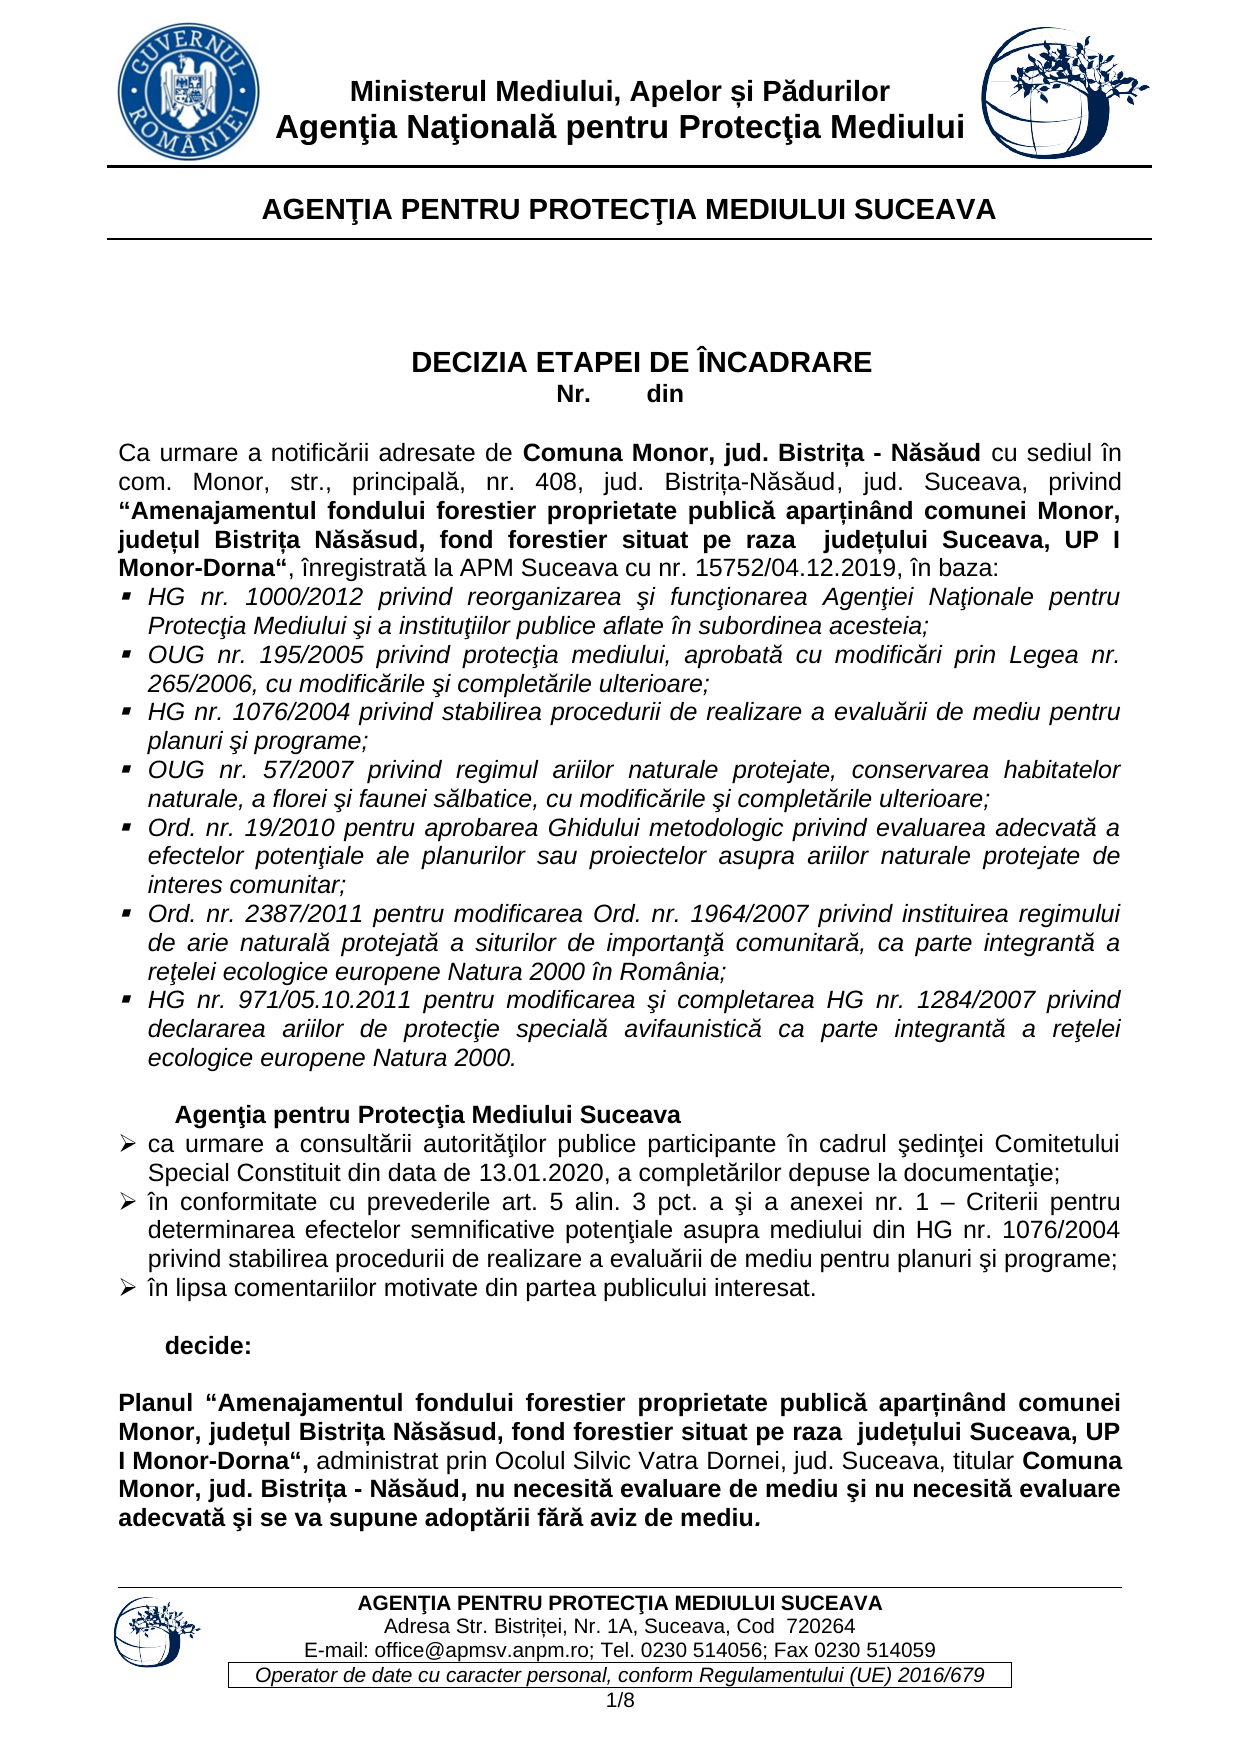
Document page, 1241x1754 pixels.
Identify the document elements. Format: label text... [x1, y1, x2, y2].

text Planul “Amenajamentul fondului forestier proprietate publică aparținând comunei Monor, județul Bistrița Năsăsud, fond forestier situat pe raza județului Suceava, UP I Monor-Dorna“, administrat prin Ocolul Silvic Vatra Dornei, jud. Suceava, titular Comuna Monor, jud. Bistrița - Năsăud, nu necesită evaluare de mediu şi nu necesită evaluare adecvată şi se va supune adoptării fără aviz de mediu. [118, 1388, 1122, 1532]
text Ca urmare a notificării adresate de Comuna Monor, jud. Bistrița - Năsăud cu sediul în com. Monor, str., principală, nr. 408, jud. Bistrița-Năsăud, jud. Suceava, privind “Amenajamentul fondului forestier proprietate publică aparținând comunei Monor, județul Bistrița Năsăsud, fond forestier situat pe raza județului Suceava, UP I Monor-Dorna“, înregistrată la APM Suceava cu nr. 15752/04.12.2019, în baza: [118, 438, 1122, 582]
list în conformitate cu prevederile art. 5 alin. 3 pct. a şi a anexei nr. 1 – Criterii pentru determinarea efectelor semnificative potenţiale asupra mediului din HG nr. 1076/2004 privind stabilirea procedurii de realizare a evaluării de mediu pentru planuri şi programe; [118, 1187, 1122, 1273]
list Ord. nr. 19/2010 pentru aprobarea Ghidului metodologic privind evaluarea adecvată a efectelor potenţiale ale planurilor sau proiectelor asupra ariilor naturale protejate de interes comunitar; [118, 812, 1122, 899]
list OUG nr. 195/2005 privind protecţia mediului, aprobată cu modificări prin Legea nr. 265/2006, cu modificările şi completările ulterioare; [118, 640, 1122, 697]
subtitle Nr. din [118, 378, 1122, 407]
text decide: [118, 1331, 1122, 1359]
list OUG nr. 57/2007 privind regimul ariilor naturale protejate, conservarea habitatelor naturale, a florei şi faunei sălbatice, cu modificările şi completările ulterioare; [118, 755, 1122, 812]
list Ord. nr. 2387/2011 pentru modificarea Ord. nr. 1964/2007 privind instituirea regimului de arie naturală protejată a siturilor de importanţă comunitară, ca parte integrantă a reţelei ecologice europene Natura 2000 în România; [118, 899, 1122, 985]
list în lipsa comentariilor motivate din partea publicului interesat. [118, 1273, 1122, 1302]
subtitle DECIZIA ETAPEI DE ÎNCADRARE [118, 345, 1122, 378]
list HG nr. 1076/2004 privind stabilirea procedurii de realizare a evaluării de mediu pentru planuri şi programe; [118, 697, 1122, 755]
list HG nr. 971/05.10.2011 pentru modificarea şi completarea HG nr. 1284/2007 privind declararea ariilor de protecţie specială avifaunistică ca parte integrantă a reţelei ecologice europene Natura 2000. [118, 985, 1122, 1072]
list HG nr. 1000/2012 privind reorganizarea şi funcţionarea Agenţiei Naţionale pentru Protecţia Mediului şi a instituţiilor publice aflate în subordinea acesteia; [118, 582, 1122, 640]
picture [116, 21, 261, 162]
list ca urmare a consultării autorităţilor publice participante în cadrul şedinţei Comitetului Special Constituit din data de 13.01.2020, a completărilor depuse la documentaţie; [118, 1129, 1122, 1187]
list Agenţia pentru Protecţia Mediului Suceava [174, 1100, 1122, 1129]
